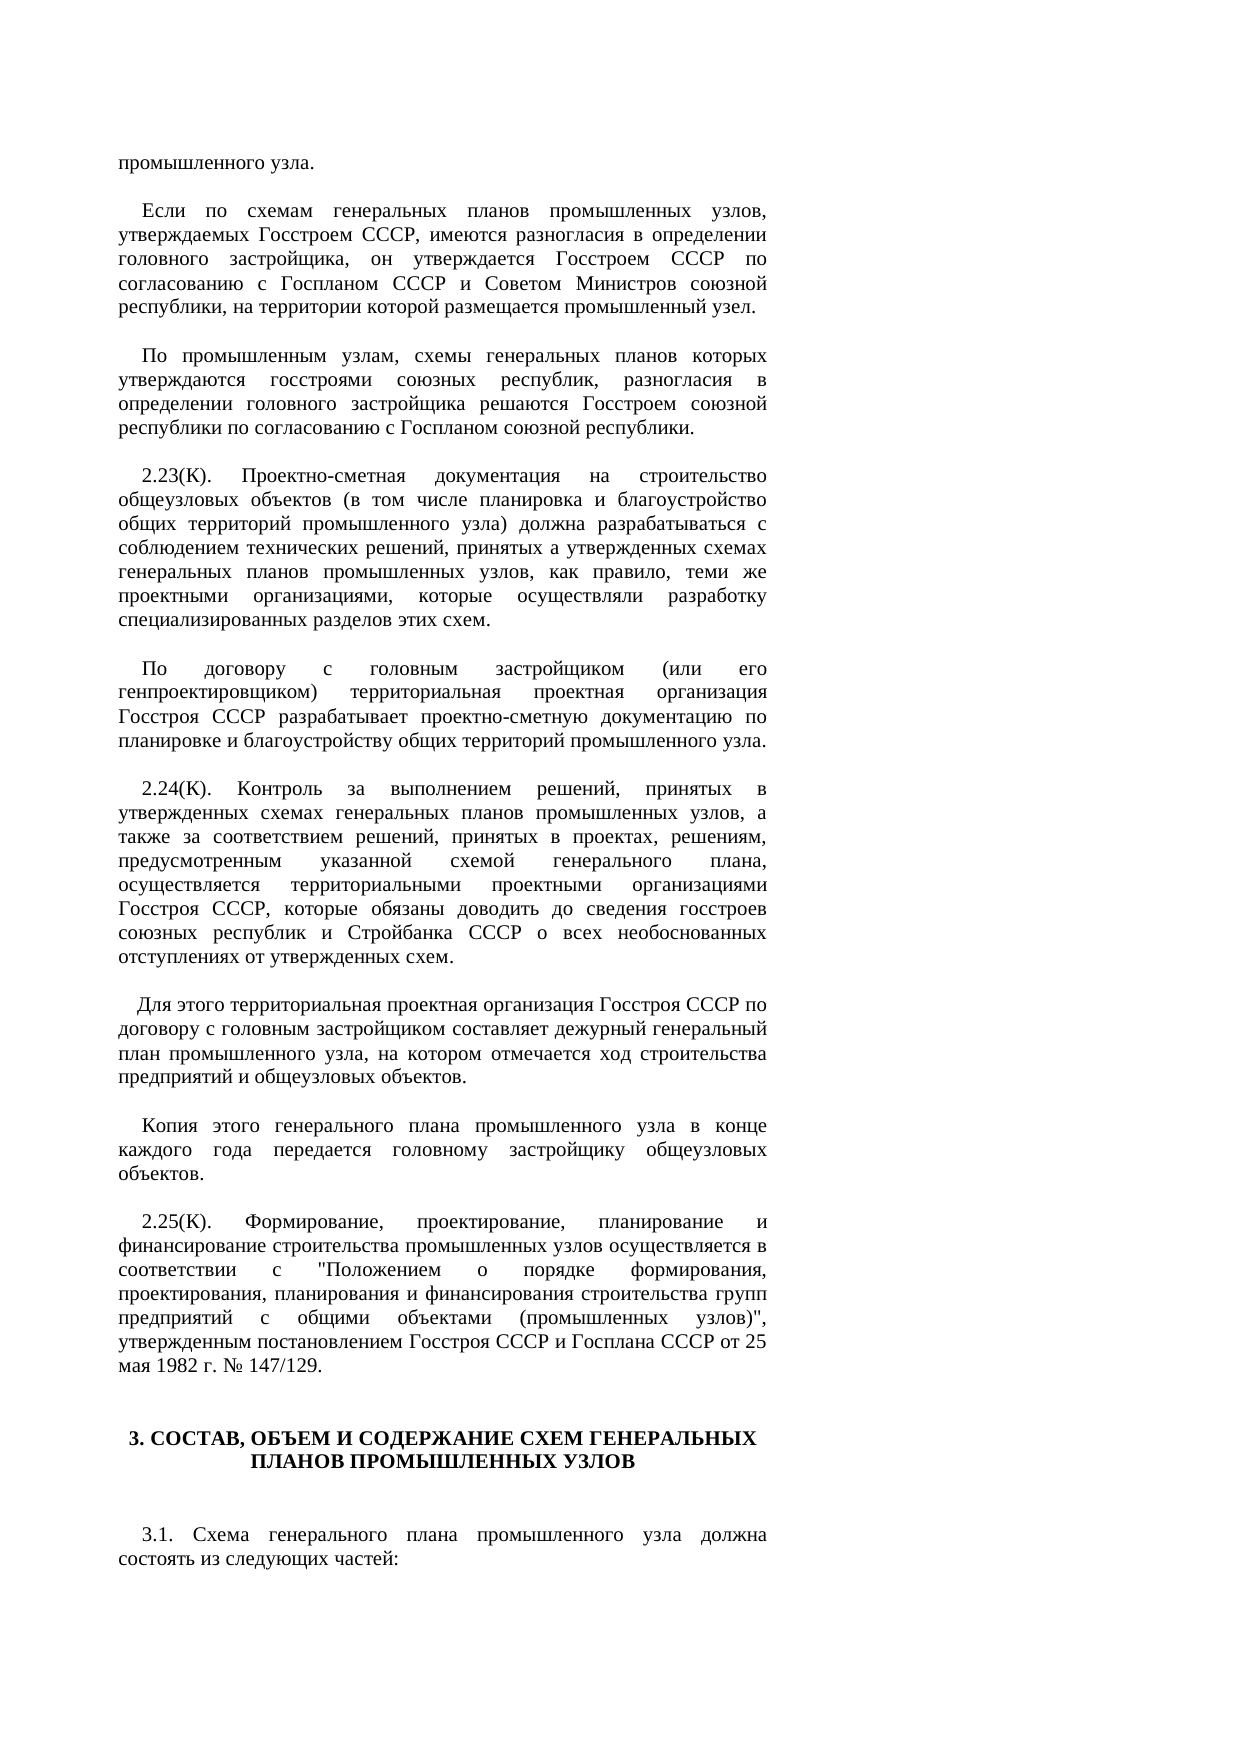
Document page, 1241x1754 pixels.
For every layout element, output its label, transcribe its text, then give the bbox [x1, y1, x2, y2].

text 2.25(К). Формирование, проектирование, планирование и финансирование строительства промышленных узлов осуществляется в соответствии с "Положением о порядке формирования, проектирования, планирования и финансирования строительства групп предприятий с общими объектами (промышленных узлов)", утвержденным постановлением Госстроя СССР и Госплана СССР от 25 мая 1982 г. № 147/129. [118, 1209, 768, 1377]
text По промышленным узлам, схемы генеральных планов которых утверждаются госстроями союзных республик, разногласия в определении головного застройщика решаются Госстроем союзной республики по согласованию с Госпланом союзной республики. [118, 342, 768, 439]
text Если по схемам генеральных планов промышленных узлов, утверждаемых Госстроем СССР, имеются разногласия в определении головного застройщика, он утверждается Госстроем СССР по согласованию с Госпланом СССР и Советом Министров союзной республики, на территории которой размещается промышленный узел. [118, 198, 768, 318]
text Копия этого генерального плана промышленного узла в конце каждого года передается головному застройщику общеузловых объектов. [118, 1112, 768, 1185]
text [118, 150, 768, 174]
subtitle 3. СОСТАВ, ОБЪЕМ И СОДЕРЖАНИЕ СХЕМ ГЕНЕРАЛЬНЫХ [118, 1425, 768, 1449]
text 2.24(К). Контроль за выполнением решений, принятых в утвержденных схемах генеральных планов промышленных узлов, а также за соответствием решений, принятых в проектах, решениям, предусмотренным указанной схемой генерального плана, осуществляется территориальными проектными организациями Госстроя СССР, которые обязаны доводить до сведения госстроев союзных республик и Стройбанка СССР о всех необоснованных отступлениях от утвержденных схем. [118, 776, 768, 968]
text По договору с головным застройщиком (или его генпроектировщиком) территориальная проектная организация Госстроя СССР разрабатывает проектно-сметную документацию по планировке и благоустройству общих территорий промышленного узла. [118, 655, 768, 752]
text 3.1. Схема генерального плана промышленного узла должна состоять из следующих частей: [118, 1522, 768, 1570]
text 2.23(К). Проектно-сметная документация на строительство общеузловых объектов (в том числе планировка и благоустройство общих территорий промышленного узла) должна разрабатываться с соблюдением технических решений, принятых а утвержденных схемах генеральных планов промышленных узлов, как правило, теми же проектными организациями, которые осуществляли разработку специализированных разделов этих схем. [118, 463, 768, 631]
text Для этого территориальная проектная организация Госстроя СССР по договору с головным застройщиком составляет дежурный генеральный план промышленного узла, на котором отмечается ход строительства предприятий и общеузловых объектов. [118, 992, 768, 1088]
subtitle ПЛАНОВ ПРОМЫШЛЕННЫХ УЗЛОВ [118, 1449, 768, 1473]
